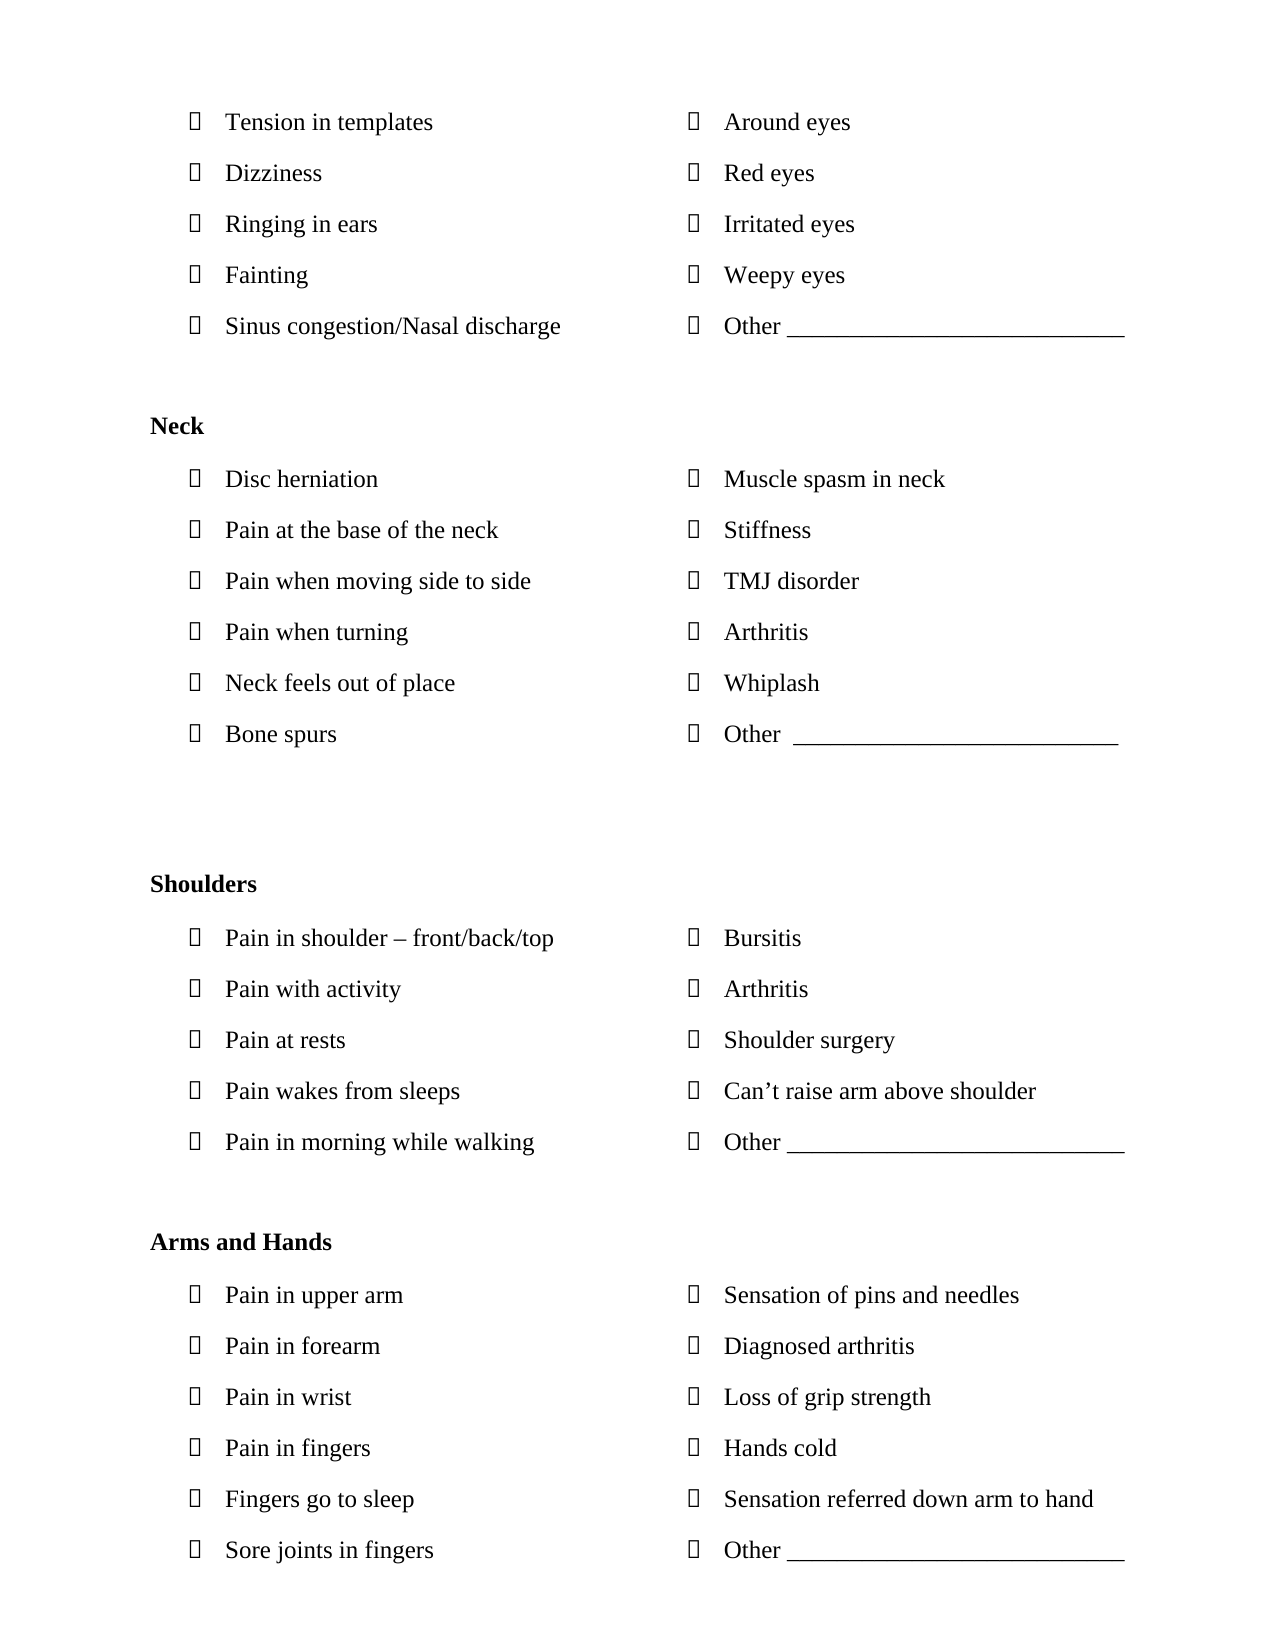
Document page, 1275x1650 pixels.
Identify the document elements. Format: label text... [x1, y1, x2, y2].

text Arms and Hands [150, 1227, 1125, 1256]
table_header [139, 103, 637, 361]
table_header Bursitis Arthritis Shoulder surgery Can’t raise arm above shoulder Other ___________________________ [638, 919, 1136, 1177]
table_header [638, 1277, 1136, 1586]
table_header Muscle spasm in neck Stiffness TMJ disorder Arthritis Whiplash Other __________________________ [638, 461, 1136, 770]
table_header Pain in shoulder – front/back/top Pain with activity Pain at rests Pain wakes from sleeps Pain in morning while walking [139, 919, 637, 1177]
text Shoulders [150, 869, 1125, 898]
text Neck [150, 411, 1125, 440]
table_header Disc herniation Pain at the base of the neck Pain when moving side to side Pain when turning Neck feels out of place Bone spurs [139, 461, 637, 770]
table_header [638, 103, 1136, 361]
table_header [139, 1277, 637, 1586]
